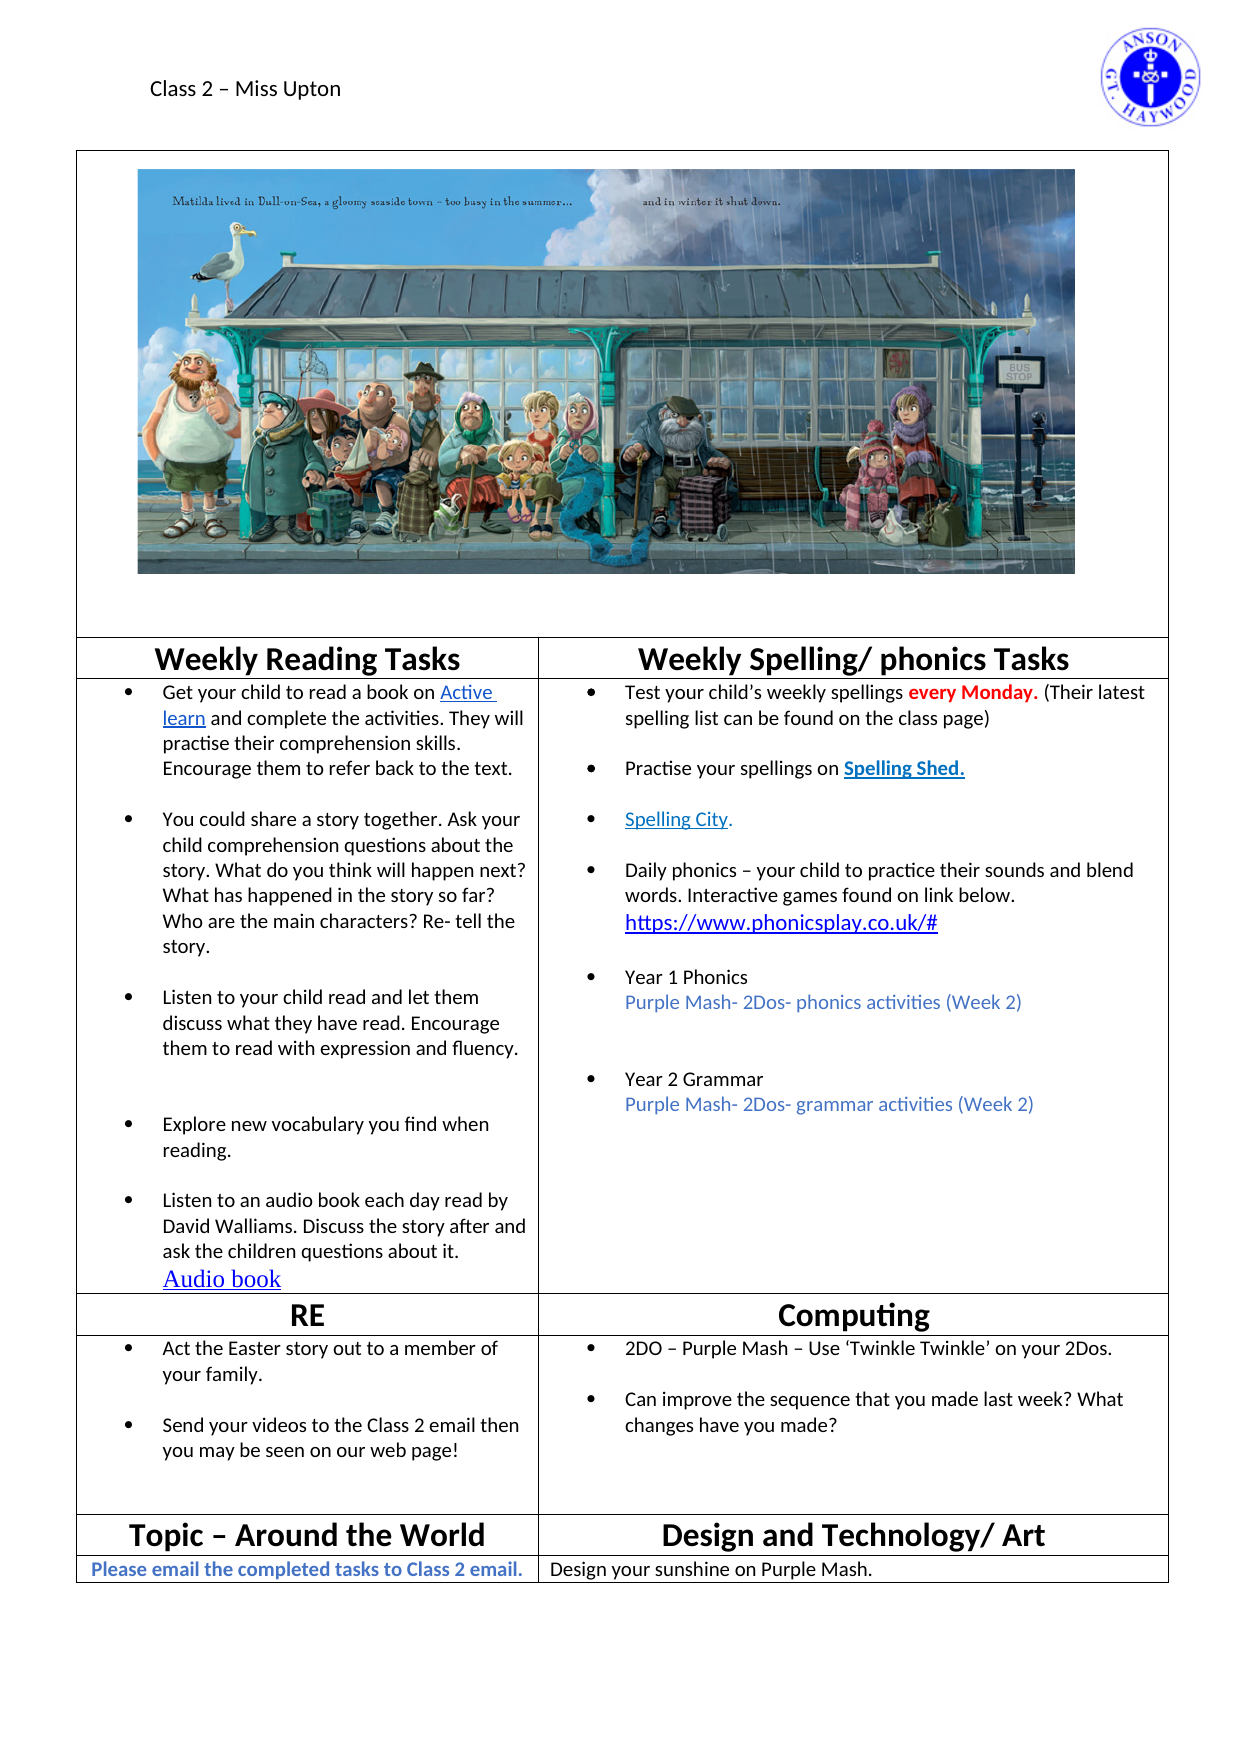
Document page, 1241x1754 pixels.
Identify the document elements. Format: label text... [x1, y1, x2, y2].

table_cell Weekly Reading Tasks [77, 638, 538, 678]
table_cell RE [77, 1294, 538, 1334]
picture [137, 169, 1074, 574]
table_cell Test your child’s weekly spellings every Monday. (Their latest spelling list can be found on the class page) Practise your spellings on Spelling Shed. Spelling City. Daily phonics – your child to practice their sounds and blend words. Interactive games found on link below. https://www.phonicsplay.co.uk/# Year 1 Phonics Purple Mash- 2Dos- phonics activities (Week 2) Year 2 Grammar Purple Mash- 2Dos- grammar activities (Week 2) [539, 679, 1168, 1293]
table_cell Get your child to read a book on Active learn and complete the activities. They will practise their comprehension skills. Encourage them to refer back to the text. You could share a story together. Ask your child comprehension questions about the story. What do you think will happen next? What has happened in the story so far? Who are the main characters? Re- tell the story. Listen to your child read and let them discuss what they have read. Encourage them to read with expression and fluency. Explore new vocabulary you find when reading. Listen to an audio book each day read by David Walliams. Discuss the story after and ask the children questions about it. Audio book [77, 679, 538, 1293]
table_cell Topic – Around the World [77, 1515, 538, 1555]
table_cell Weekly Spelling/ phonics Tasks [539, 638, 1168, 678]
table_cell Design and Technology/ Art [539, 1515, 1168, 1555]
table_cell Computing [539, 1294, 1168, 1334]
table_cell Act the Easter story out to a member of your family. Send your videos to the Class 2 email then you may be seen on our web page! [77, 1336, 538, 1513]
table_cell 2DO – Purple Mash – Use ‘Twinkle Twinkle’ on your 2Dos. Can improve the sequence that you made last week? What changes have you made? [539, 1336, 1168, 1513]
picture [1097, 9, 1217, 147]
